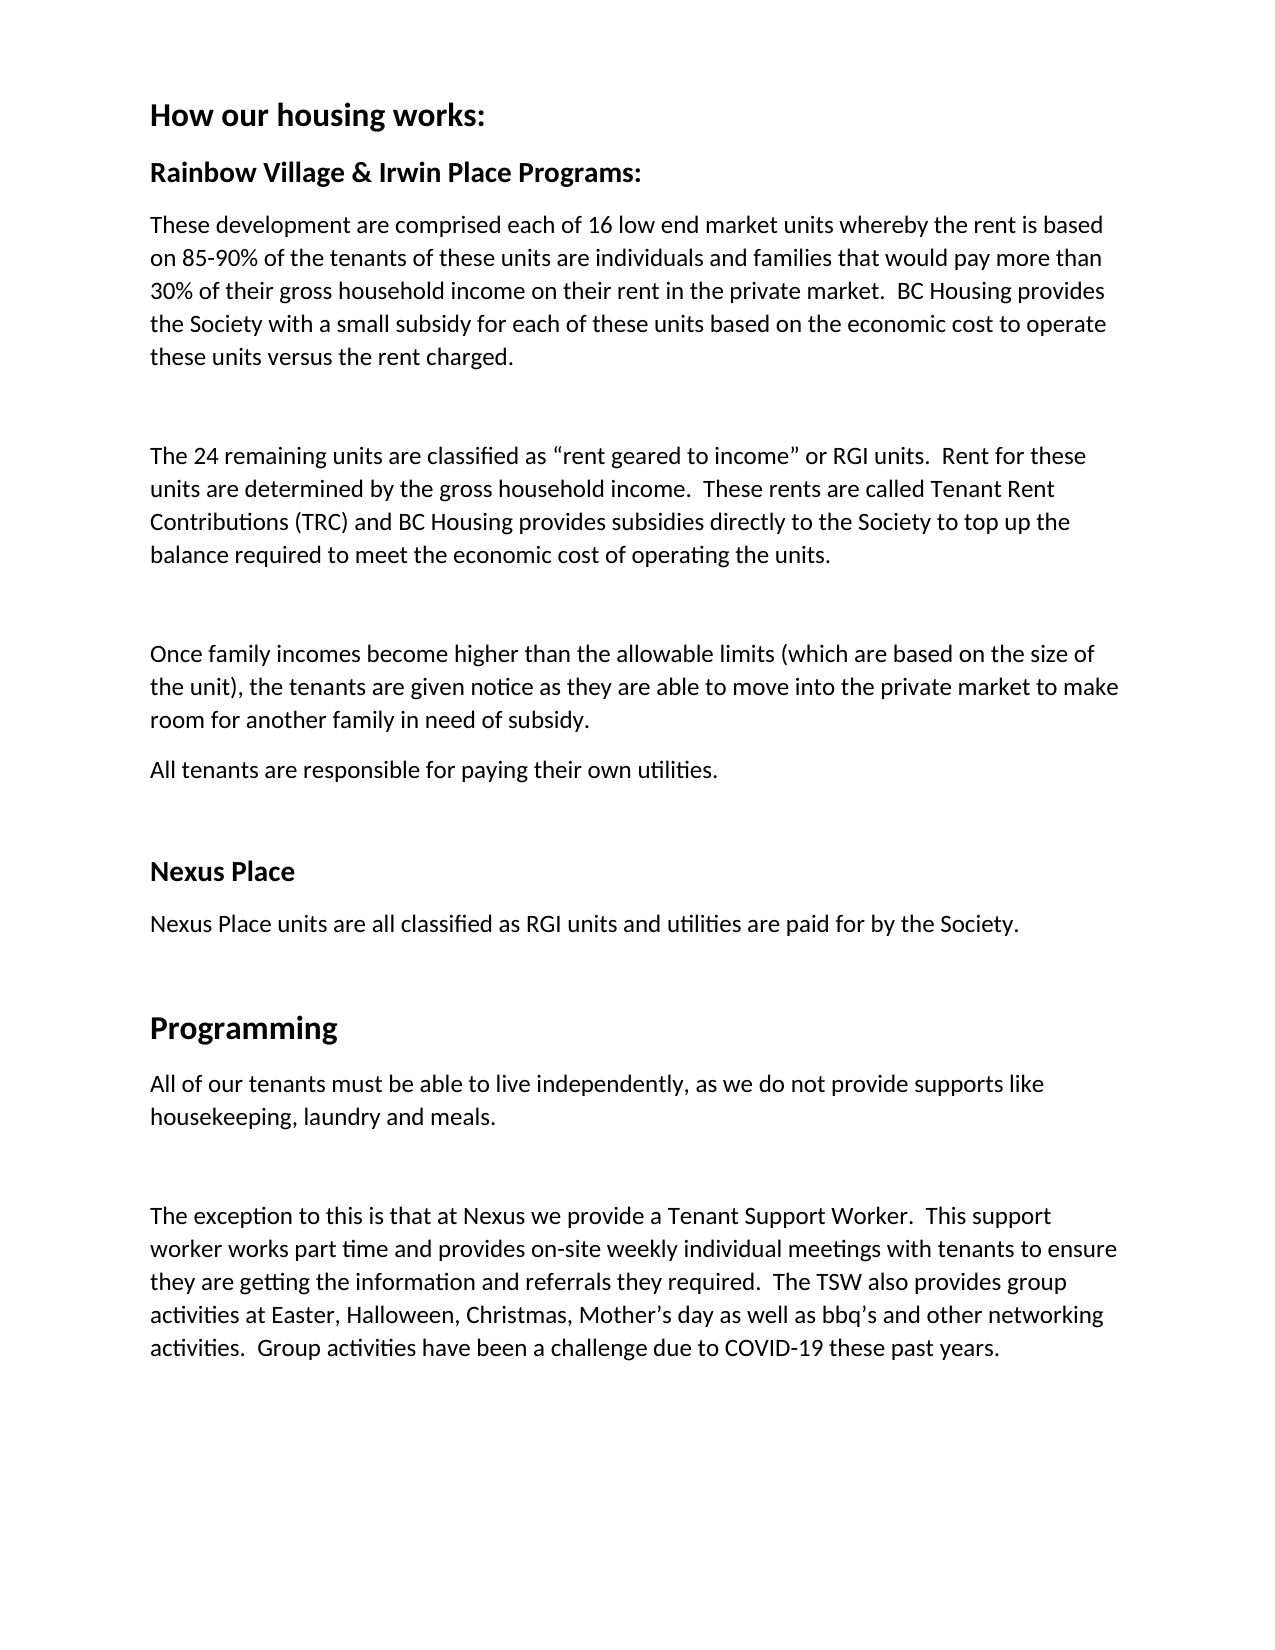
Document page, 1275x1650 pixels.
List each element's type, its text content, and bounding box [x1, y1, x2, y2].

text These development are comprised each of 16 low end market units whereby the rent is based on 85-90% of the tenants of these units are individuals and families that would pay more than 30% of their gross household income on their rent in the private market. BC Housing provides the Society with a small subsidy for each of these units based on the economic cost to operate these units versus the rent charged. [150, 210, 1125, 372]
text Nexus Place [150, 853, 1125, 889]
text Once family incomes become higher than the allowable limits (which are based on the size of the unit), the tenants are given notice as they are able to move into the private market to make room for another family in need of subsidy. [150, 638, 1125, 735]
text The exception to this is that at Nexus we provide a Tenant Support Worker. This support worker works part time and provides on-site weekly individual meetings with tenants to ensure they are getting the information and referrals they required. The TSW also provides group activities at Easter, Halloween, Christmas, Mother’s day as well as bbq’s and other networking activities. Group activities have been a challenge due to COVID-19 these past years. [150, 1200, 1125, 1362]
text How our housing works: [150, 94, 1125, 135]
text The 24 remaining units are classified as “rent geared to income” or RGI units. Rent for these units are determined by the gross household income. These rents are called Tenant Rent Contributions (TRC) and BC Housing provides subsidies directly to the Society to top up the balance required to meet the economic cost of operating the units. [150, 441, 1125, 570]
text All tenants are responsible for paying their own utilities. [150, 754, 1125, 784]
text Nexus Place units are all classified as RGI units and utilities are paid for by the Society. [150, 908, 1125, 939]
text Programming [150, 1007, 1125, 1048]
text Rainbow Village & Irwin Place Programs: [150, 154, 1125, 190]
text All of our tenants must be able to live independently, as we do not provide supports like housekeeping, laundry and meals. [150, 1068, 1125, 1131]
